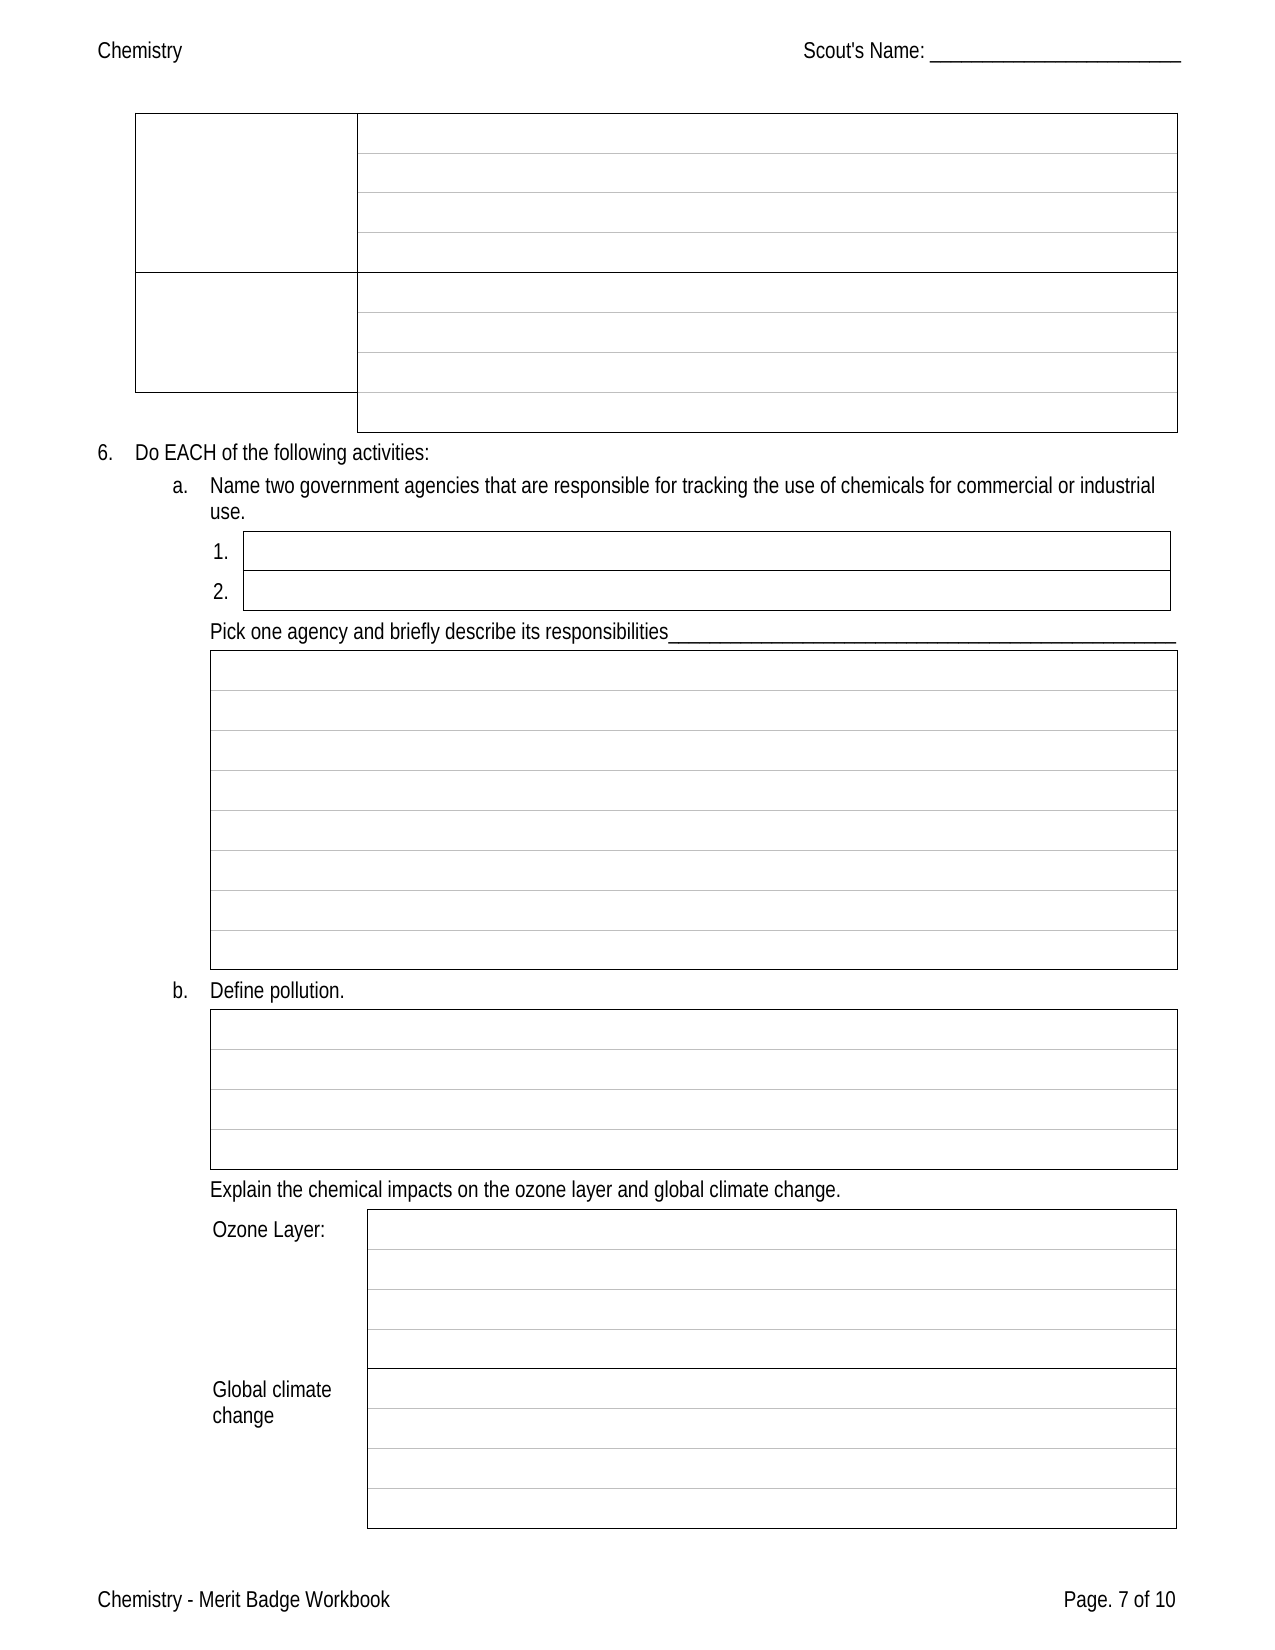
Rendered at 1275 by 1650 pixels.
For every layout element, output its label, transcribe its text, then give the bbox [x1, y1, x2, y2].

table_cell [136, 273, 357, 392]
table_cell [358, 273, 1177, 312]
table_cell [211, 1130, 1177, 1169]
table_cell [244, 571, 1170, 610]
text 6. Do EACH of the following activities: [97, 439, 1177, 465]
table_cell [358, 393, 1177, 432]
table_cell [211, 931, 1177, 969]
table_header [211, 651, 1177, 690]
table_cell [358, 313, 1177, 352]
table_cell [368, 1369, 1176, 1408]
table_cell [211, 851, 1177, 889]
text Pick one agency and briefly describe its responsibilities [210, 618, 1177, 644]
table_cell [368, 1449, 1176, 1488]
table_cell [358, 193, 1177, 232]
table_cell [358, 353, 1177, 392]
table_header 1. [202, 531, 243, 570]
table_cell [211, 691, 1177, 730]
table_cell Global climate change [201, 1368, 367, 1528]
table_cell [211, 891, 1177, 929]
text a. Name two government agencies that are responsible for tracking the use of chemicals for commercial or industrial use. [135, 472, 1177, 524]
table_cell [368, 1330, 1176, 1368]
table_header [211, 1010, 1177, 1049]
table_cell [368, 1250, 1176, 1288]
table_cell [368, 1290, 1176, 1328]
table_cell [358, 154, 1177, 192]
table_header Ozone Layer: [201, 1209, 367, 1368]
table_cell [211, 1090, 1177, 1129]
table_cell [211, 731, 1177, 770]
table_cell [211, 1050, 1177, 1089]
table_cell [358, 114, 1177, 152]
table_cell [368, 1489, 1176, 1528]
table_cell [368, 1409, 1176, 1448]
text b. Define pollution. [135, 977, 1177, 1003]
table_cell 2. [202, 570, 243, 610]
text Explain the chemical impacts on the ozone layer and global climate change. [210, 1176, 1177, 1202]
table_cell [211, 811, 1177, 850]
table_cell [211, 771, 1177, 810]
table_cell [136, 114, 357, 272]
table_header [244, 532, 1170, 570]
table_header [368, 1210, 1176, 1249]
table_cell [358, 233, 1177, 272]
